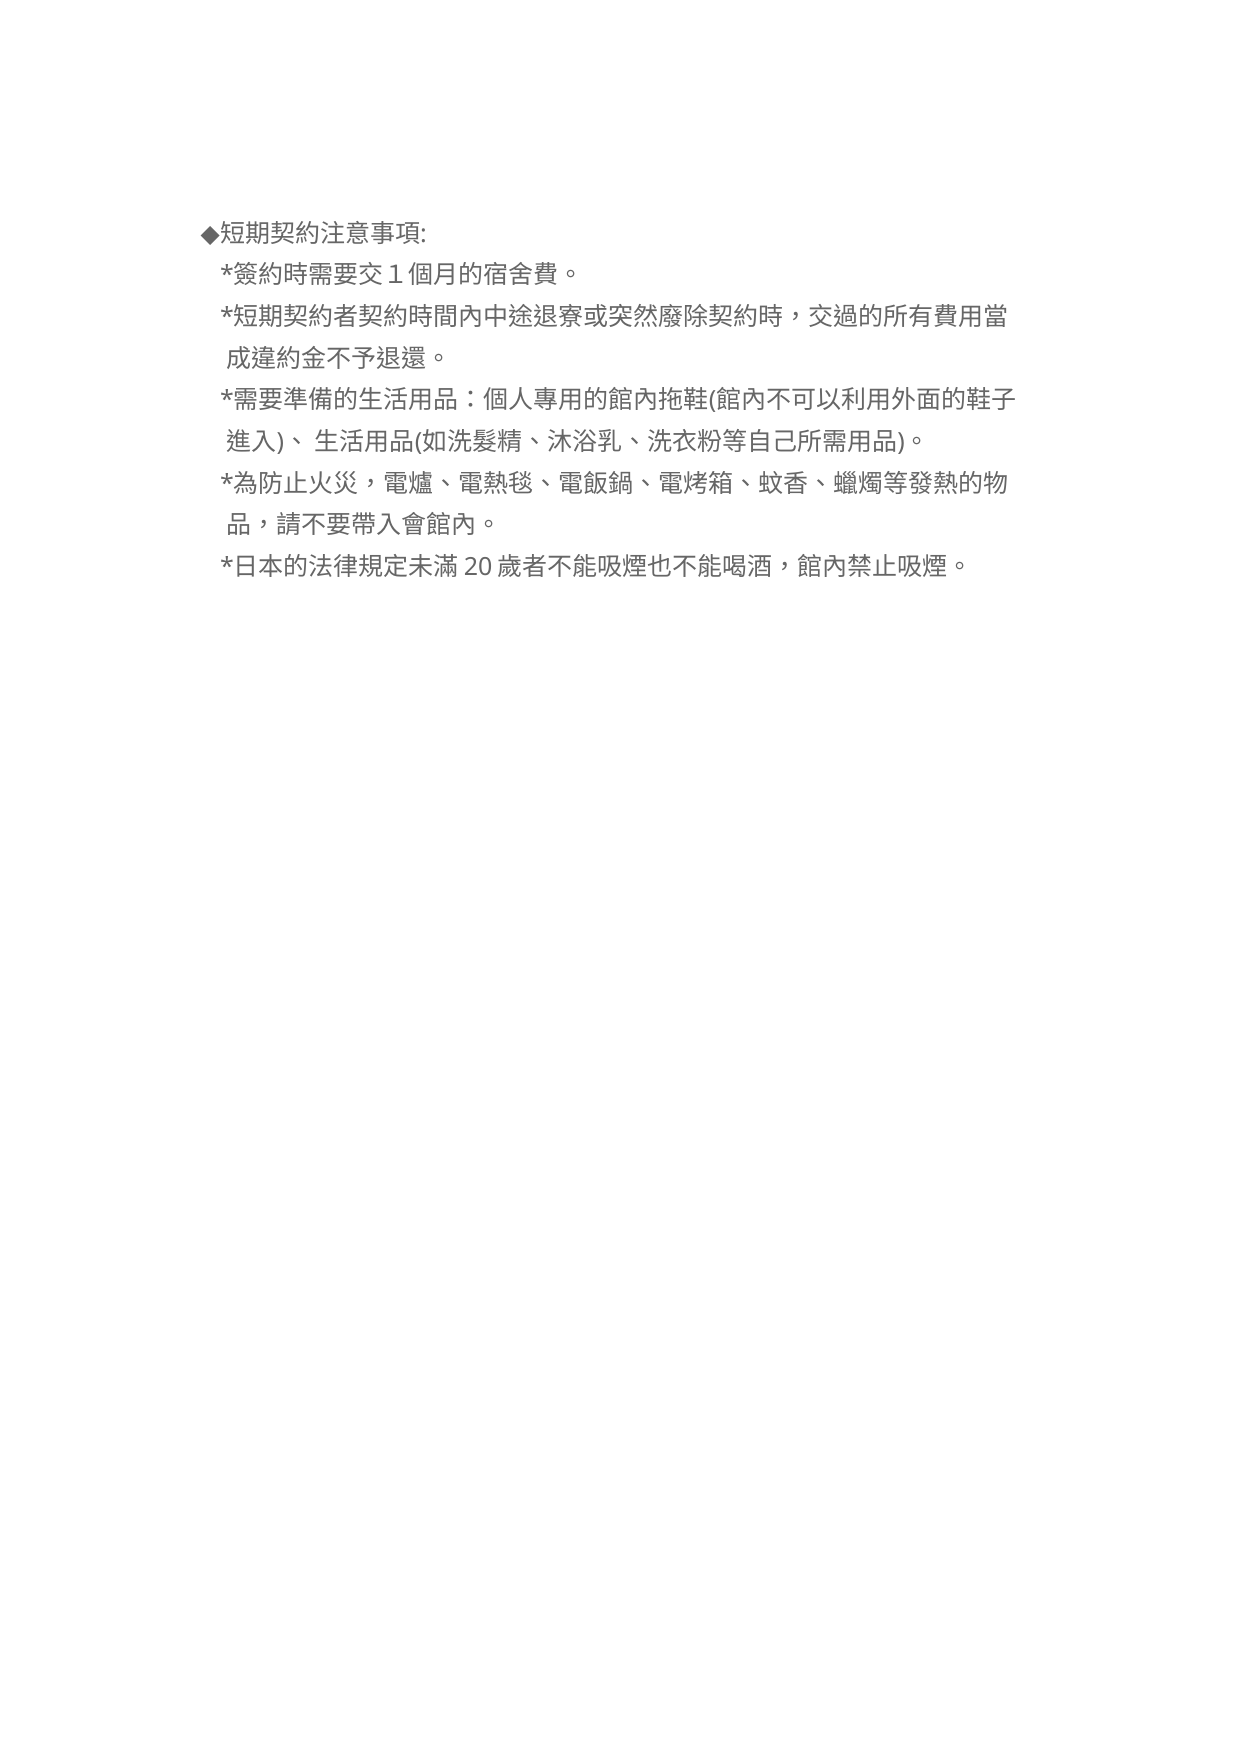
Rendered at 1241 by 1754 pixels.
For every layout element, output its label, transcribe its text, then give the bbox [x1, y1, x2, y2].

text *簽約時需要交１個月的宿舍費。 [187, 252, 1053, 294]
text *短期契約者契約時間內中途退寮或突然廢除契約時，交過的所有費用當 成違約金不予退還。 [187, 294, 1053, 377]
text *需要準備的生活用品：個人專用的館內拖鞋(館內不可以利用外面的鞋子 進入)、 生活用品(如洗髮精、沐浴乳、洗衣粉等自己所需用品)。 [187, 377, 1053, 460]
text ◆短期契約注意事項: [187, 210, 1053, 252]
text *日本的法律規定未滿20歲者不能吸煙也不能喝酒，館內禁止吸煙。 [187, 544, 1053, 585]
text *為防止火災，電爐、電熱毯、電飯鍋、電烤箱、蚊香、蠟燭等發熱的物 品，請不要帶入會館內。 [187, 460, 1053, 544]
